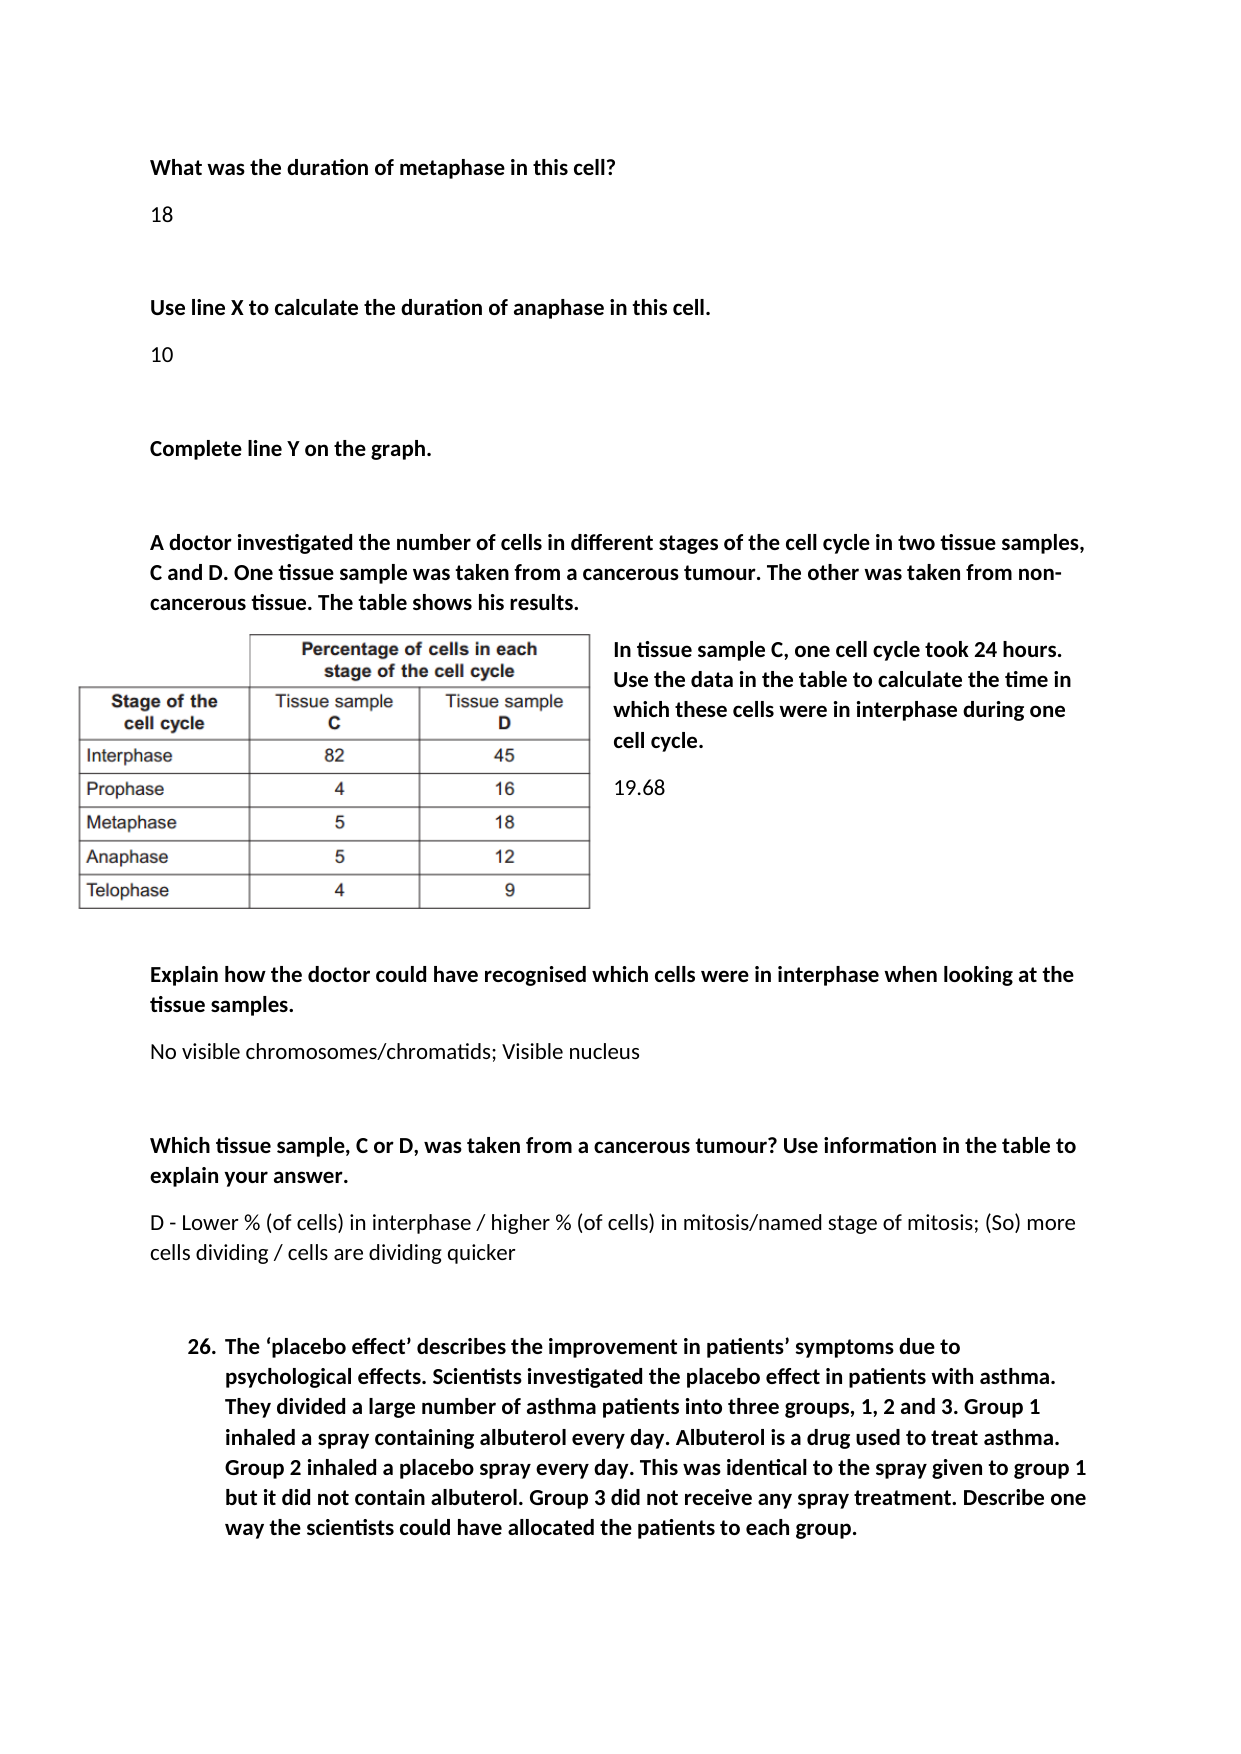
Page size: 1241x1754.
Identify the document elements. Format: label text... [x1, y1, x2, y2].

picture [71, 629, 595, 913]
text 18 [150, 200, 1090, 228]
text 19.68 [595, 773, 1090, 801]
text No visible chromosomes/chromatids; Visible nucleus [150, 1037, 1090, 1065]
text Use line X to calculate the duration of anaphase in this cell. [150, 293, 1090, 321]
text What was the duration of metaphase in this cell? [150, 153, 1090, 181]
text In tissue sample C, one cell cycle took 24 hours. Use the data in the table to calculate the time in which these cells were in interphase during one cell cycle. [595, 635, 1090, 754]
text Complete line Y on the graph. [150, 434, 1090, 462]
text 10 [150, 340, 1090, 368]
text A doctor investigated the number of cells in different stages of the cell cycle in two tissue samples, C and D. One tissue sample was taken from a cancerous tumour. The other was taken from non-cancerous tissue. The table shows his results. [150, 528, 1090, 616]
list The ‘placebo effect’ describes the improvement in patients’ symptoms due to psychological effects. Scientists investigated the placebo effect in patients with asthma. They divided a large number of asthma patients into three groups, 1, 2 and 3. Group 1 inhaled a spray containing albuterol every day. Albuterol is a drug used to treat asthma. Group 2 inhaled a placebo spray every day. This was identical to the spray given to group 1 but it did not contain albuterol. Group 3 did not receive any spray treatment. Describe one way the scientists could have allocated the patients to each group. [187, 1332, 1090, 1541]
text D - Lower % (of cells) in interphase / higher % (of cells) in mitosis/named stage of mitosis; (So) more cells dividing / cells are dividing quicker [150, 1208, 1090, 1266]
text Which tissue sample, C or D, was taken from a cancerous tumour? Use information in the table to explain your answer. [150, 1131, 1090, 1189]
text Explain how the doctor could have recognised which cells were in interphase when looking at the tissue samples. [150, 960, 1090, 1018]
